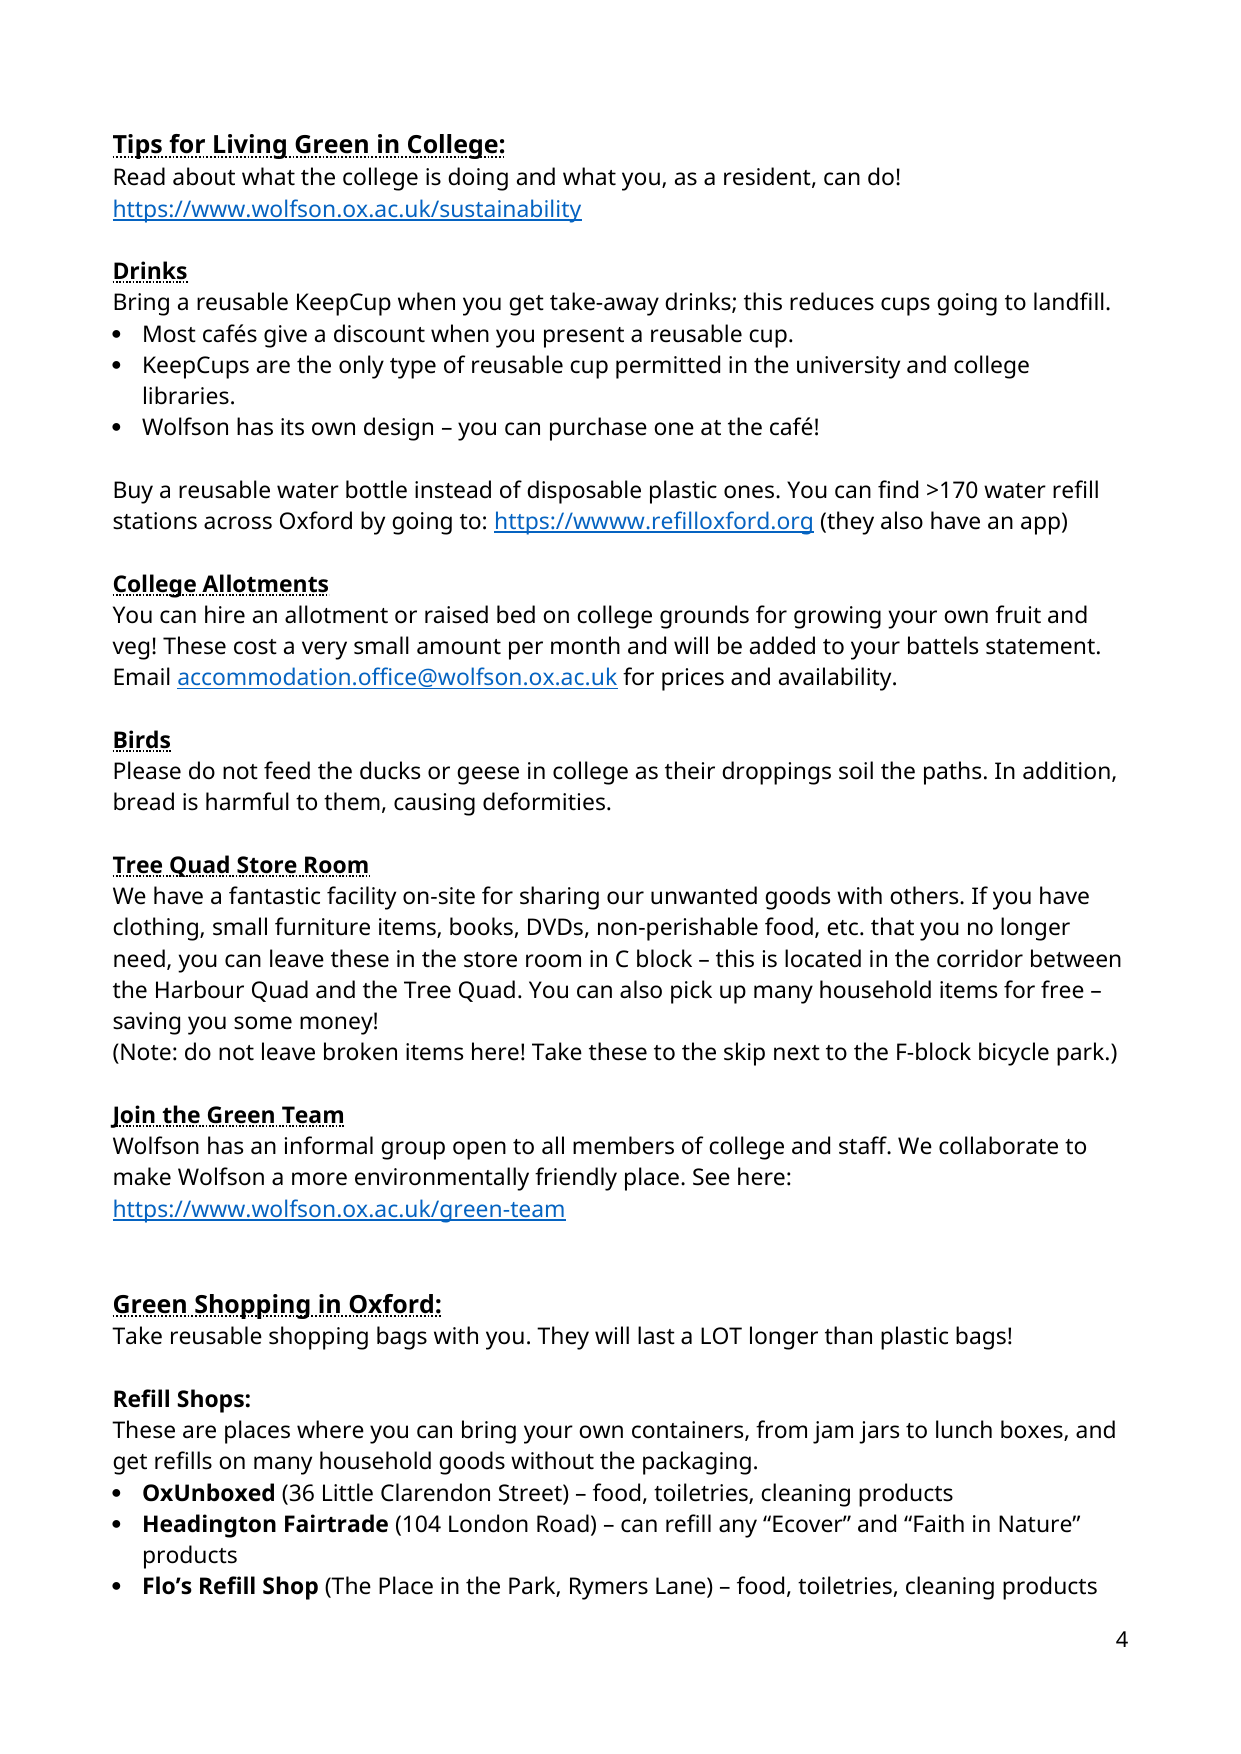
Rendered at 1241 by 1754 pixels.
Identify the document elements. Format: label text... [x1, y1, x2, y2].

text Read about what the college is doing and what you, as a resident, can do! [112, 161, 1128, 192]
list Most cafés give a discount when you present a reusable cup. [112, 317, 1128, 349]
text You can hire an allotment or raised bed on college grounds for growing your own fruit and veg! These cost a very small amount per month and will be added to your battels statement. [112, 599, 1128, 661]
list Wolfson has its own design – you can purchase one at the café! [112, 411, 1128, 442]
text Take reusable shopping bags with you. They will last a LOT longer than plastic bags! [112, 1320, 1128, 1352]
text Bring a reusable KeepCup when you get take-away drinks; this reduces cups going to landfill. [112, 286, 1128, 317]
text (Note: do not leave broken items here! Take these to the skip next to the F-block bicycle park.) [112, 1036, 1128, 1067]
text Tips for Living Green in College: [112, 127, 1128, 161]
list KeepCups are the only type of reusable cup permitted in the university and college libraries. [112, 349, 1128, 411]
text Green Shopping in Oxford: [112, 1286, 1128, 1320]
text These are places where you can bring your own containers, from jam jars to lunch boxes, and get refills on many household goods without the packaging. [112, 1414, 1128, 1477]
text Please do not feed the ducks or geese in college as their droppings soil the paths. In addition, bread is harmful to them, causing deformities. [112, 755, 1128, 817]
text College Allotments [112, 567, 1128, 599]
text Wolfson has an informal group open to all members of college and staff. We collaborate to make Wolfson a more environmentally friendly place. See here: https://www.wolfson.ox.ac.uk/green-team [112, 1130, 1128, 1224]
text Join the Green Team [112, 1099, 1128, 1130]
text https://www.wolfson.ox.ac.uk/sustainability [112, 192, 1128, 224]
text Tree Quad Store Room [112, 849, 1128, 880]
text We have a fantastic facility on-site for sharing our unwanted goods with others. If you have clothing, small furniture items, books, DVDs, non-perishable food, etc. that you no longer need, you can leave these in the store room in C block – this is located in the corridor between the Harbour Quad and the Tree Quad. You can also pick up many household items for free – saving you some money! [112, 880, 1128, 1036]
list Flo’s Refill Shop (The Place in the Park, Rymers Lane) – food, toiletries, cleaning products [112, 1570, 1128, 1602]
text Buy a reusable water bottle instead of disposable plastic ones. You can find >170 water refill stations across Oxford by going to: https://wwww.refilloxford.org (they also have an app) [112, 474, 1128, 536]
list OxUnboxed (36 Little Clarendon Street) – food, toiletries, cleaning products [112, 1477, 1128, 1508]
text Birds [112, 724, 1128, 755]
text Drinks [112, 255, 1128, 286]
list Headington Fairtrade (104 London Road) – can refill any “Ecover” and “Faith in Nature” products [112, 1508, 1128, 1570]
text Refill Shops: [112, 1383, 1128, 1414]
text Email accommodation.office@wolfson.ox.ac.uk for prices and availability. [112, 661, 1128, 692]
